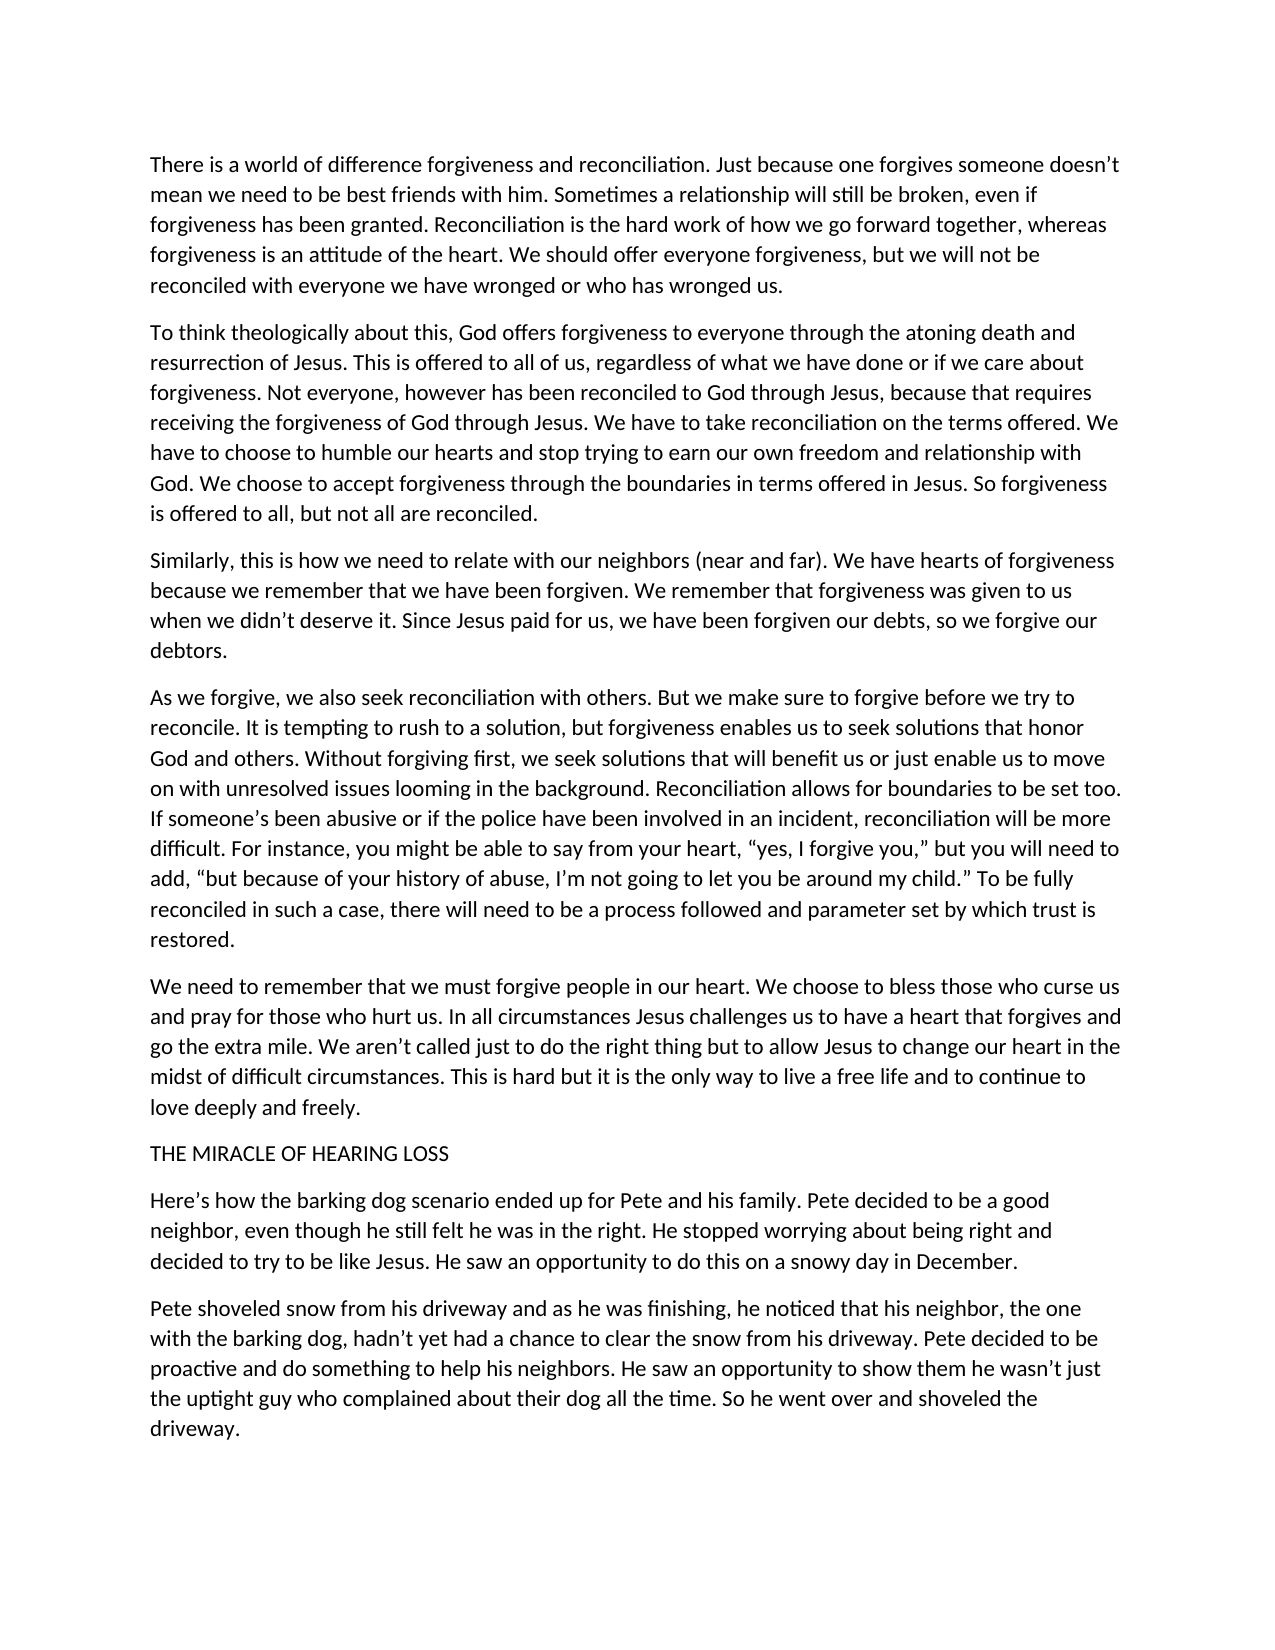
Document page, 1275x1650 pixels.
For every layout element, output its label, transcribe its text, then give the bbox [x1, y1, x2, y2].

text Pete shoveled snow from his driveway and as he was finishing, he noticed that his neighbor, the one with the barking dog, hadn’t yet had a chance to clear the snow from his driveway. Pete decided to be proactive and do something to help his neighbors. He saw an opportunity to show them he wasn’t just the uptight guy who complained about their dog all the time. So he went over and shoveled the driveway. [150, 1294, 1125, 1443]
text There is a world of difference forgiveness and reconciliation. Just because one forgives someone doesn’t mean we need to be best friends with him. Sometimes a relationship will still be broken, even if forgiveness has been granted. Reconciliation is the hard work of how we go forward together, whereas forgiveness is an attitude of the heart. We should offer everyone forgiveness, but we will not be reconciled with everyone we have wronged or who has wronged us. [150, 150, 1125, 299]
text Here’s how the barking dog scenario ended up for Pete and his family. Pete decided to be a good neighbor, even though he still felt he was in the right. He stopped worrying about being right and decided to try to be like Jesus. He saw an opportunity to do this on a snowy day in December. [150, 1186, 1125, 1275]
text As we forgive, we also seek reconciliation with others. But we make sure to forgive before we try to reconcile. It is tempting to rush to a solution, but forgiveness enables us to seek solutions that honor God and others. Without forgiving first, we seek solutions that will benefit us or just enable us to move on with unresolved issues looming in the background. Reconciliation allows for boundaries to be set too. If someone’s been abusive or if the police have been involved in an incident, reconciliation will be more difficult. For instance, you might be able to say from your heart, “yes, I forgive you,” but you will need to add, “but because of your history of abuse, I’m not going to let you be around my child.” To be fully reconciled in such a case, there will need to be a process followed and parameter set by which trust is restored. [150, 683, 1125, 953]
text To think theologically about this, God offers forgiveness to everyone through the atoning death and resurrection of Jesus. This is offered to all of us, regardless of what we have done or if we care about forgiveness. Not everyone, however has been reconciled to God through Jesus, because that requires receiving the forgiveness of God through Jesus. We have to take reconciliation on the terms offered. We have to choose to humble our hearts and stop trying to earn our own freedom and relationship with God. We choose to accept forgiveness through the boundaries in terms offered in Jesus. So forgiveness is offered to all, but not all are reconciled. [150, 318, 1125, 527]
text We need to remember that we must forgive people in our heart. We choose to bless those who curse us and pray for those who hurt us. In all circumstances Jesus challenges us to have a heart that forgives and go the extra mile. We aren’t called just to do the right thing but to allow Jesus to change our heart in the midst of difficult circumstances. This is hard but it is the only way to live a free life and to continue to love deeply and freely. [150, 972, 1125, 1121]
text Similarly, this is how we need to relate with our neighbors (near and far). We have hearts of forgiveness because we remember that we have been forgiven. We remember that forgiveness was given to us when we didn’t deserve it. Since Jesus paid for us, we have been forgiven our debts, so we forgive our debtors. [150, 546, 1125, 664]
text THE MIRACLE OF HEARING LOSS [150, 1139, 1125, 1168]
